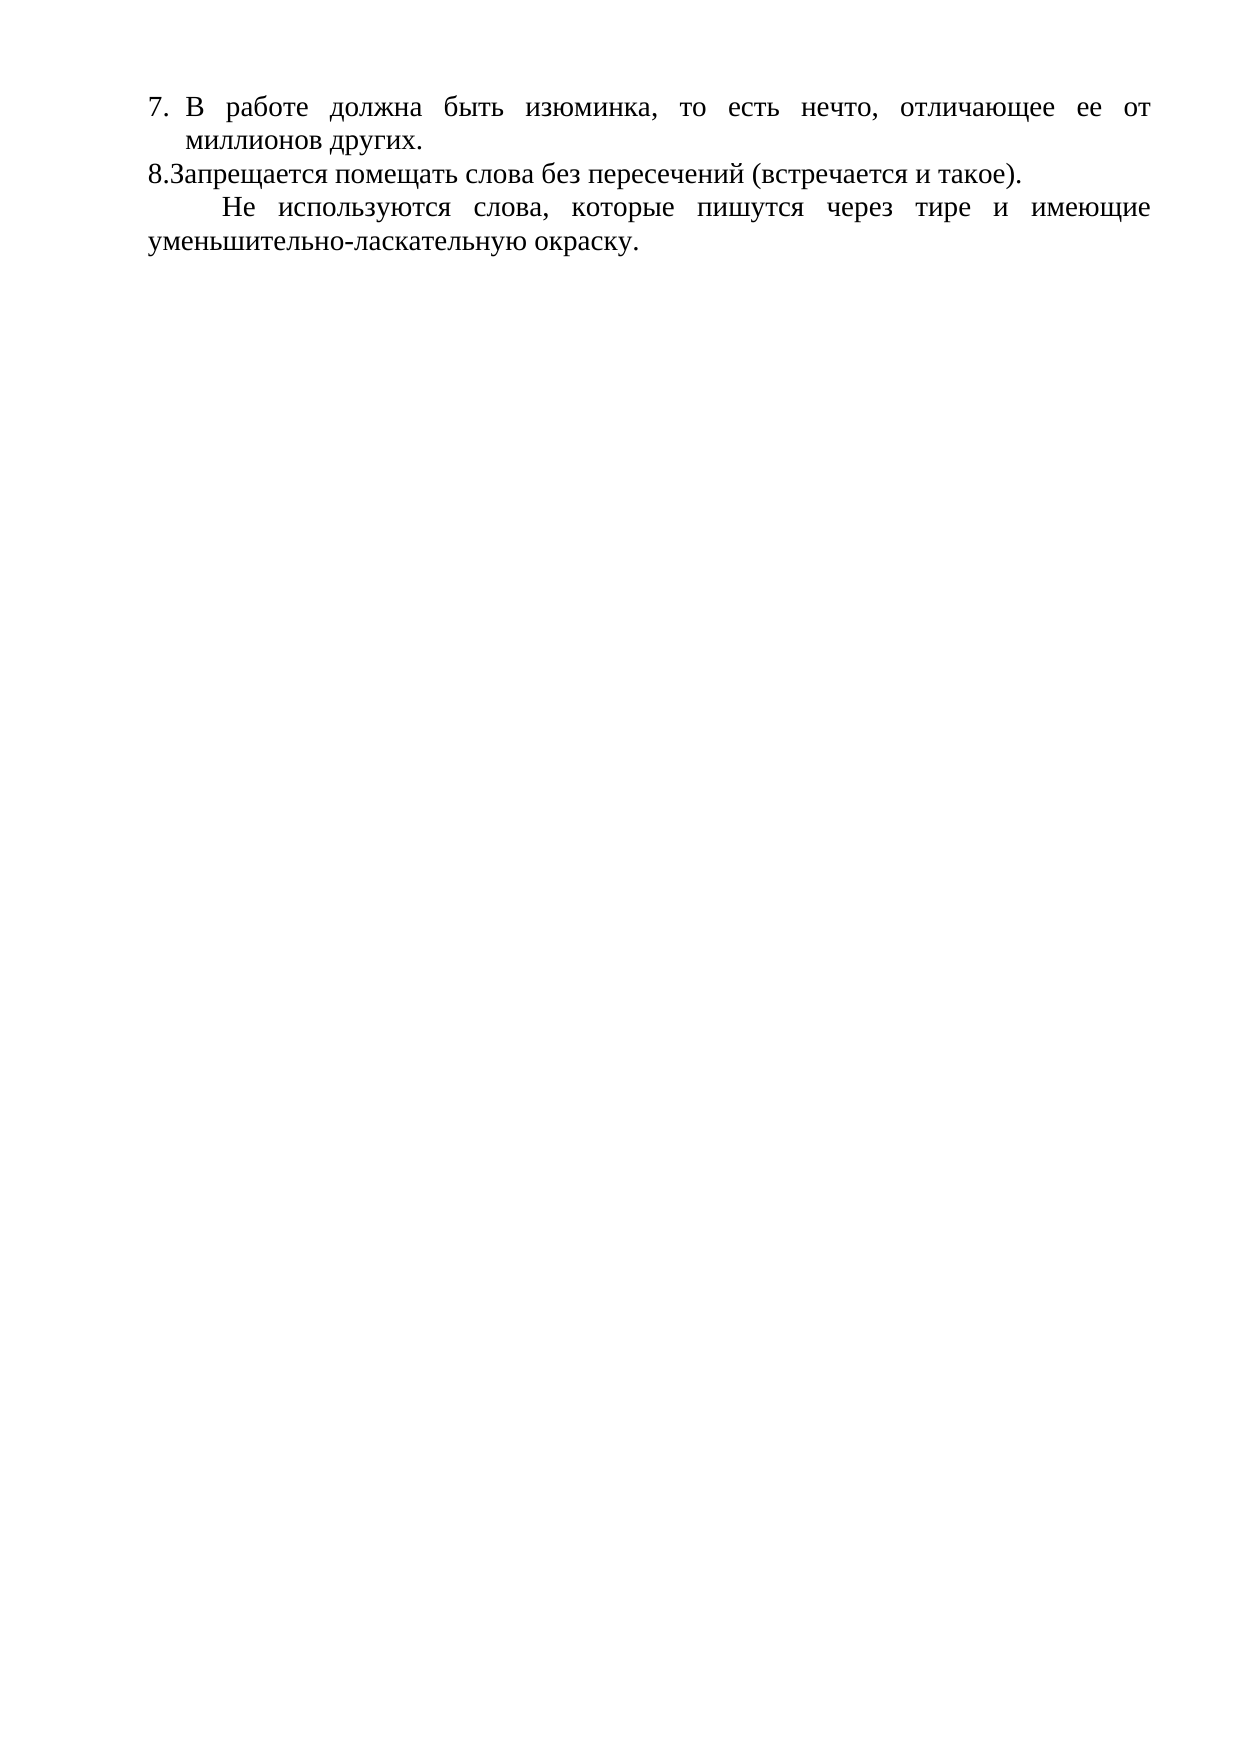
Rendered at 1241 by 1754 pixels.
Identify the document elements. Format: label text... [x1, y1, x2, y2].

list В работе должна быть изюминка, то есть нечто, отличающее ее от миллионов других. [148, 89, 1152, 156]
text 8.Запрещается помещать слова без пересечений (встречается и такое). [148, 156, 1152, 189]
text Не используются слова, которые пишутся через тире и имеющие уменьшительно-ласкательную окраску. [148, 189, 1152, 256]
